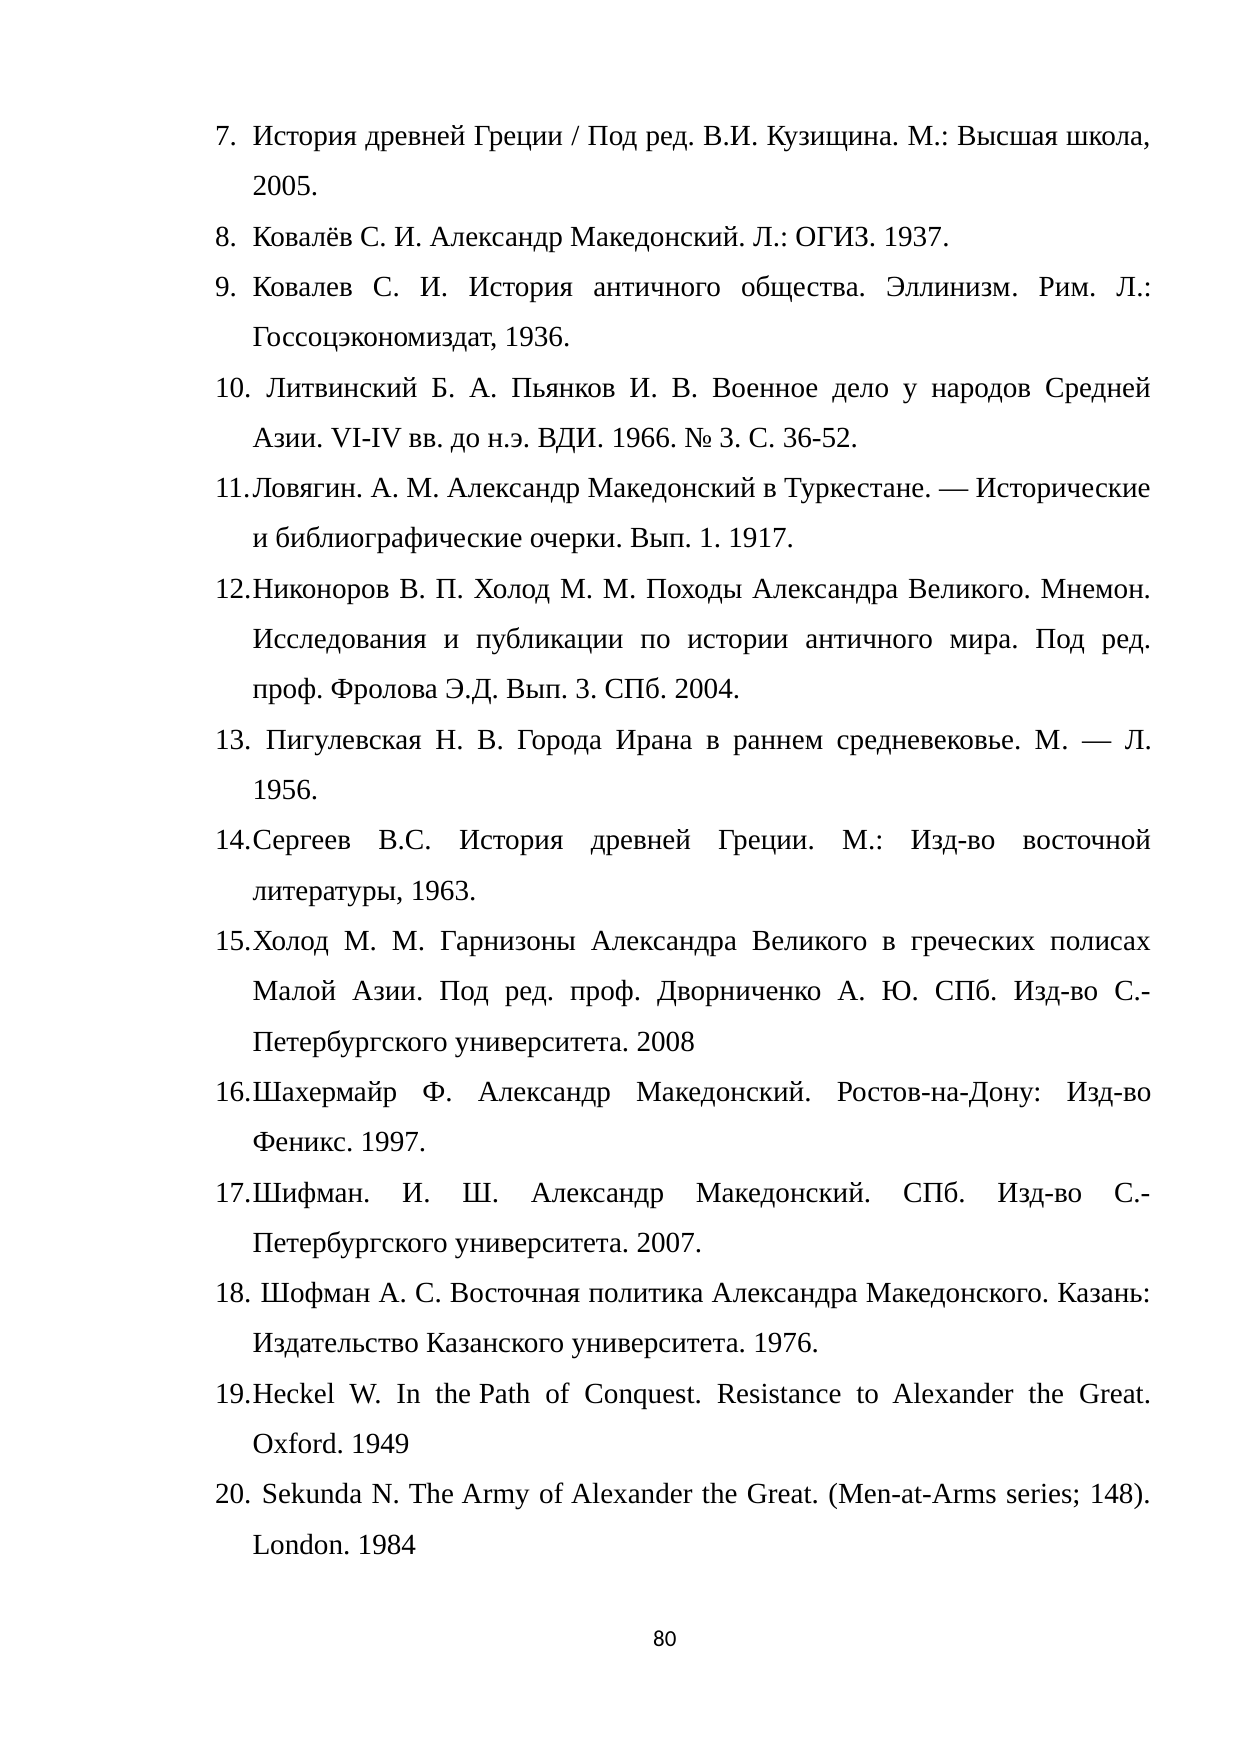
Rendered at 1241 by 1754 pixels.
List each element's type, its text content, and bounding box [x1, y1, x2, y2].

list Пигулевская H. В. Города Ирана в раннем средневековье. М. — Л. 1956. [215, 722, 1152, 806]
list Sekunda N. The Army of Alexander the Great. (Men-at-Arms series; 148). London. 1984 [215, 1477, 1152, 1560]
list Ловягин. А. М. Александр Македонский в Туркестане. — Исторические и библиографические очерки. Вып. 1. 1917. [215, 470, 1152, 554]
list Ковалёв С. И. Александр Македонский. Л.: ОГИЗ. 1937. [215, 219, 1152, 252]
list История древней Греции / Под ред. В.И. Кузищина. М.: Высшая школа, 2005. [215, 118, 1152, 202]
list Никоноров В. П. Холод М. М. Походы Александра Великого. Мнемон. Исследования и публикации по истории античного мира. Под ред. проф. Фролова Э.Д. Вып. 3. СПб. 2004. [215, 571, 1152, 705]
list Ковалев С. И. История античного общества. Эллинизм. Рим. Л.: Госсоцэкономиздат, 1936. [215, 269, 1152, 353]
list Холод М. М. Гарнизоны Александра Великого в греческих полисах Малой Азии. Под ред. проф. Дворниченко А. Ю. СПб. Изд-во С.-Петербургского университета. 2008 [215, 923, 1152, 1057]
list Шофман А. С. Восточная политика Александра Македонского. Казань: Издательство Казанского университета. 1976. [215, 1275, 1152, 1359]
list Шифман. И. Ш. Александр Македонский. СПб. Изд-во С.-Петербургского университета. 2007. [215, 1175, 1152, 1258]
list Heckel W. In the Path of Conquest. Resistance to Alexander the Great. Oxford. 1949 [215, 1376, 1152, 1460]
list Сергеев В.С. История древней Греции. М.: Изд-во восточной литературы, 1963. [215, 822, 1152, 906]
list Шахермайр Ф. Александр Македонский. Ростов-на-Дону: Изд-во Феникс. 1997. [215, 1074, 1152, 1158]
list Литвинский Б. А. Пьянков И. В. Военное дело у народов Средней Азии. VI-IV вв. до н.э. ВДИ. 1966. № 3. С. 36-52. [215, 370, 1152, 453]
